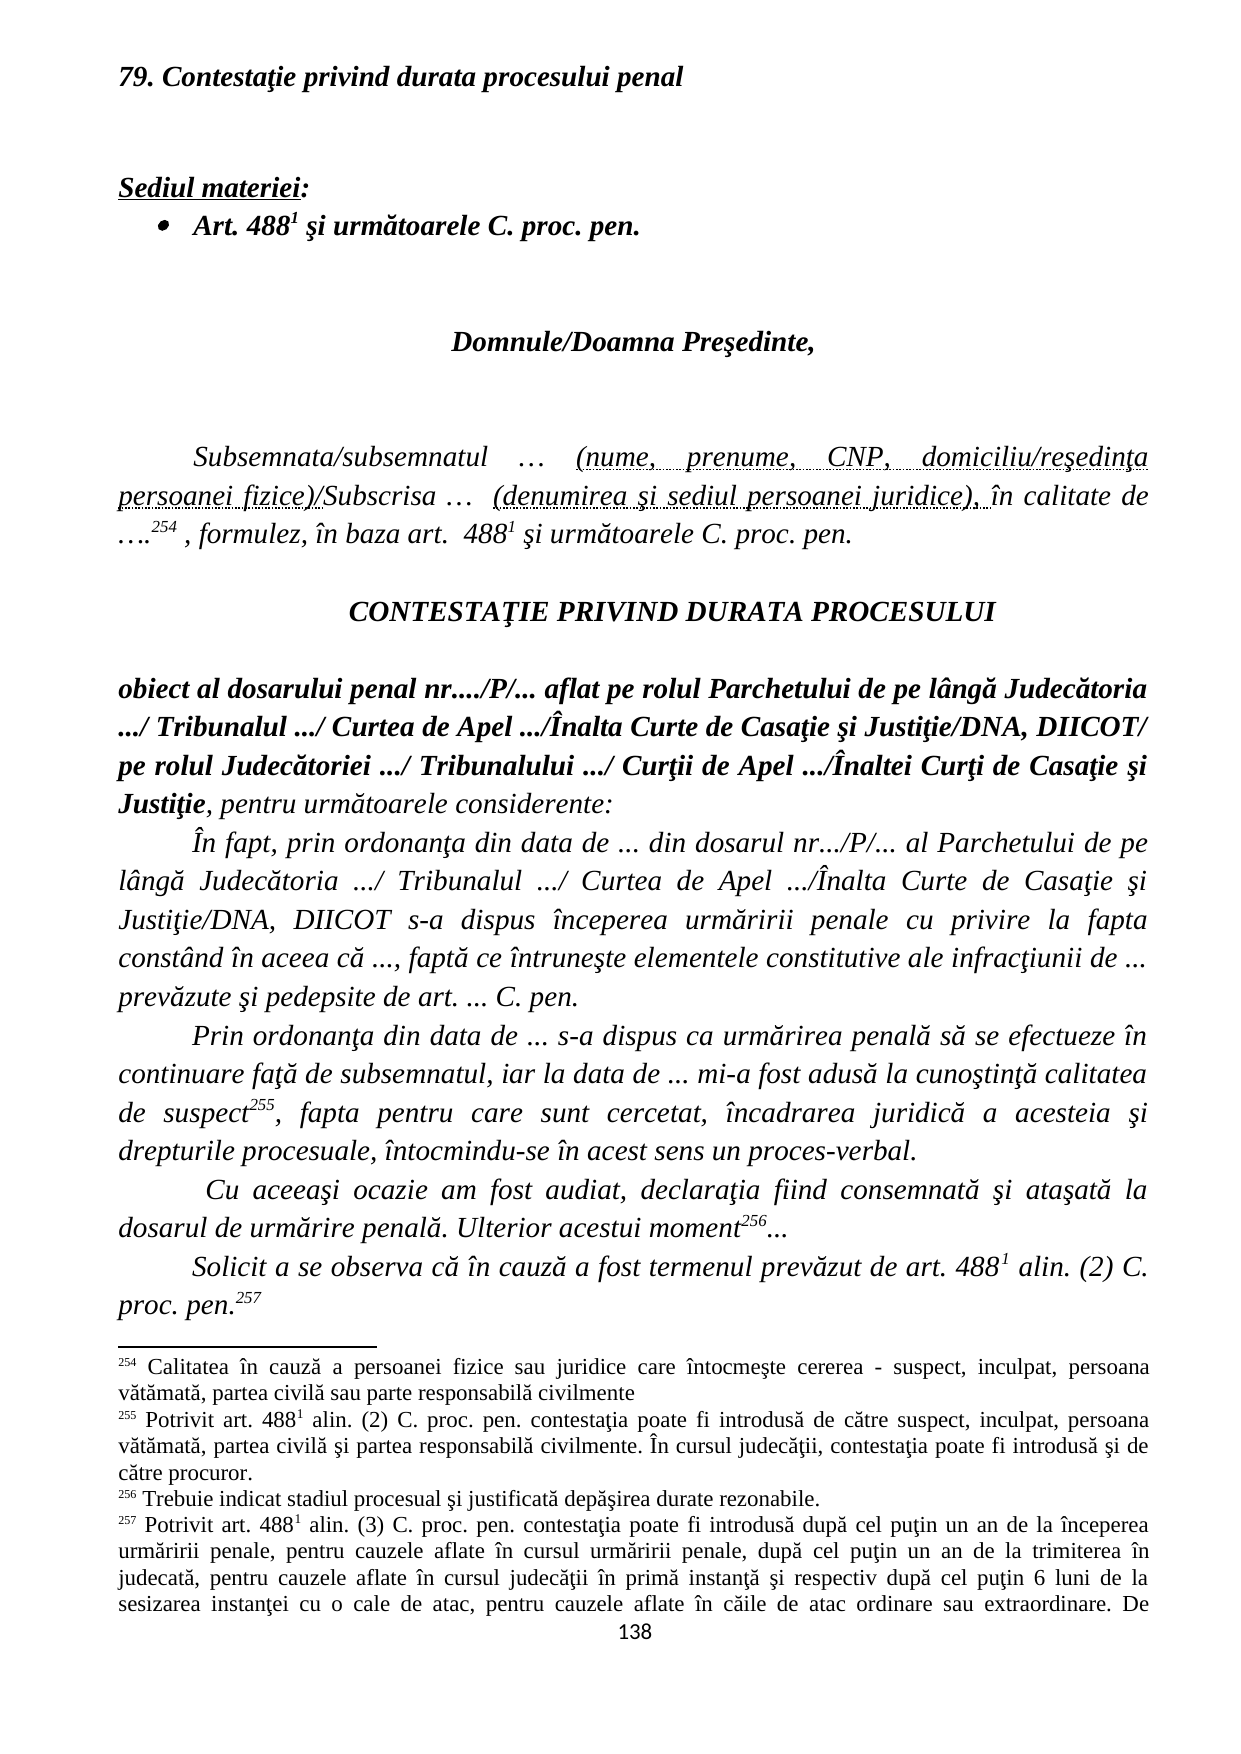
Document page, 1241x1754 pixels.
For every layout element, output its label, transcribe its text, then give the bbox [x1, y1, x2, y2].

text CONTESTAŢIE PRIVIND DURATA PROCESULUI [118, 594, 1152, 627]
subtitle 79. Contestaţie privind durata procesului penal [118, 59, 1152, 93]
text Domnule/Doamna Preşedinte, [118, 324, 1152, 357]
text obiect al dosarului penal nr..../P/... aflat pe rolul Parchetului de pe lângă Judecătoria .../ Tribunalul .../ Curtea de Apel .../Înalta Curte de Casaţie şi Justiţie/DNA, DIICOT/ pe rolul Judecătoriei .../ Tribunalului .../ Curţii de Apel .../Înaltei Curţi de Casaţie şi Justiţie, pentru următoarele considerente: [118, 671, 1152, 820]
text În fapt, prin ordonanţa din data de ... din dosarul nr.../P/... al Parchetului de pe lângă Judecătoria .../ Tribunalul .../ Curtea de Apel .../Înalta Curte de Casaţie şi Justiţie/DNA, DIICOT s-a dispus începerea urmăririi penale cu privire la fapta constând în aceea că ..., faptă ce întruneşte elementele constitutive ale infracţiunii de ... prevăzute şi pedepsite de art. ... C. pen. [118, 825, 1152, 1013]
text Subsemnata/subsemnatul … (nume, prenume, CNP, domiciliu/reşedinţa persoanei fizice)/Subscrisa … (denumirea şi sediul persoanei juridice), în calitate de …. , formulez, în baza art. 4881 şi următoarele C. proc. pen. [118, 439, 1152, 550]
text Solicit a se observa că în cauză a fost termenul prevăzut de art. 4881 alin. (2) C. proc. pen. [118, 1249, 1152, 1321]
text Cu aceeaşi ocazie am fost audiat, declaraţia fiind consemnată şi ataşată la dosarul de urmărire penală. Ulterior acestui moment... [118, 1172, 1152, 1244]
text Prin ordonanţa din data de ... s-a dispus ca urmărirea penală să se efectueze în continuare faţă de subsemnatul, iar la data de ... mi-a fost adusă la cunoştinţă calitatea de suspect, fapta pentru care sunt cercetat, încadrarea juridică a acesteia şi drepturile procesuale, întocmindu-se în acest sens un proces-verbal. [118, 1018, 1152, 1167]
text Sediul materiei: [118, 170, 1152, 203]
list Art. 4881 şi următoarele C. proc. pen. [156, 208, 1152, 242]
